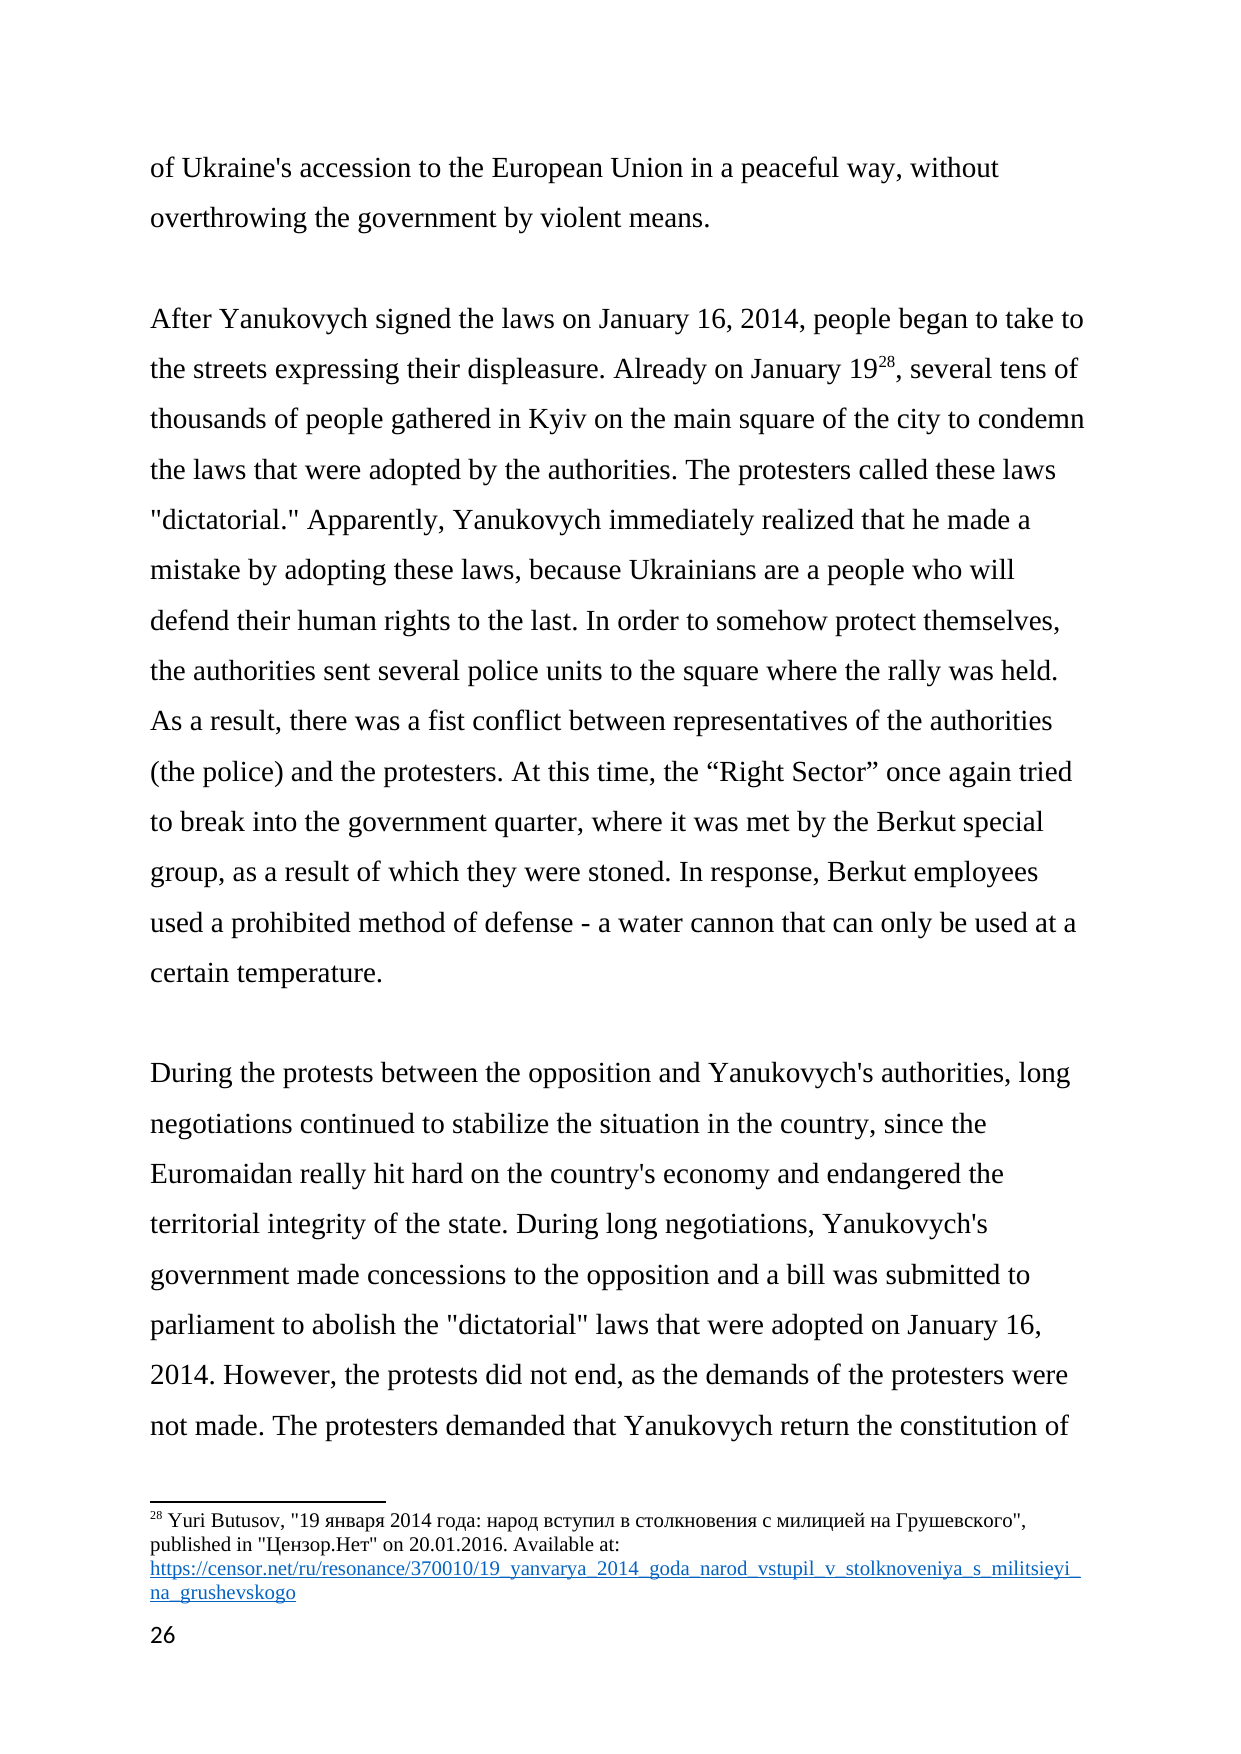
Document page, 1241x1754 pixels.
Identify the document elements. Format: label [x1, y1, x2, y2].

text [150, 301, 1090, 1441]
text [150, 150, 1090, 234]
